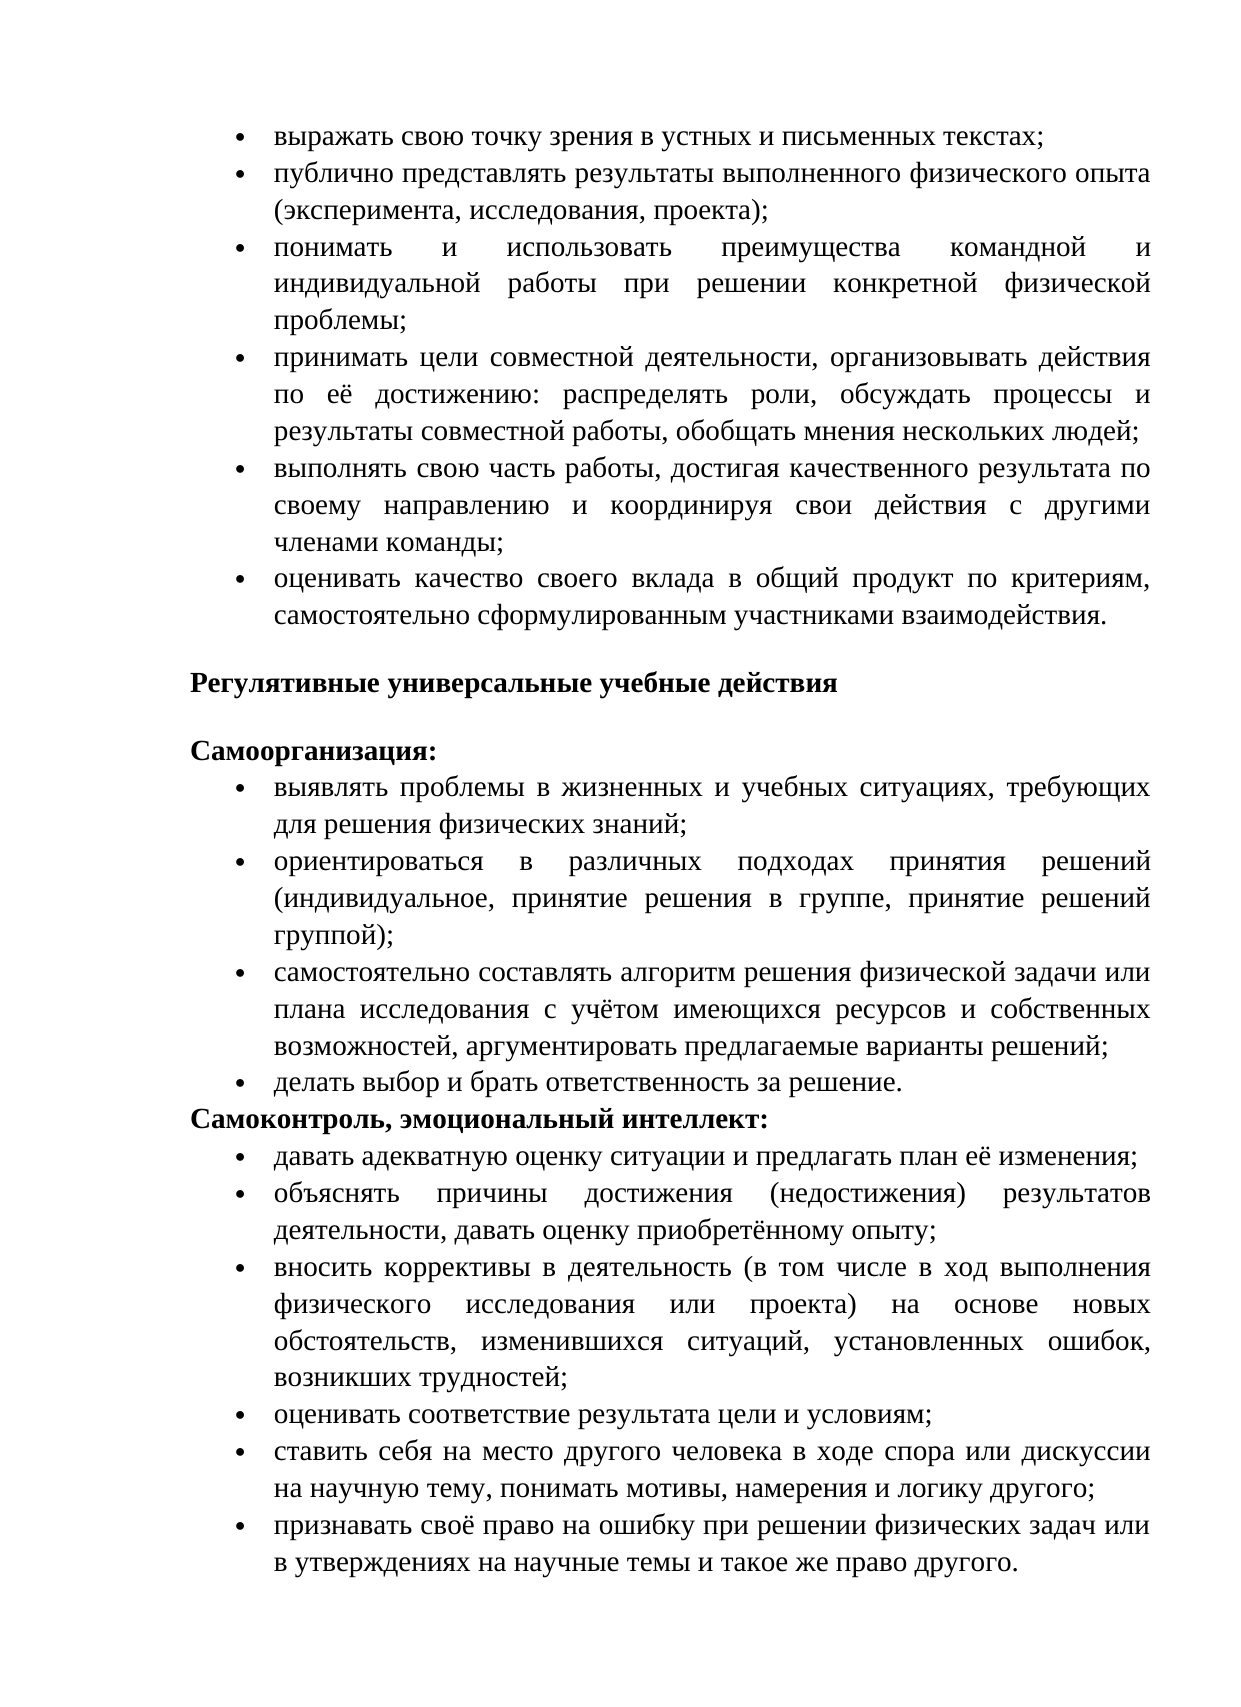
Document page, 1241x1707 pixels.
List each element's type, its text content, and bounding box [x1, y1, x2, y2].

list принимать цели совместной деятельности, организовывать действия по её достижению: распределять роли, обсуждать процессы и результаты совместной работы, обобщать мнения нескольких людей; [236, 339, 1152, 447]
list выявлять проблемы в жизненных и учебных ситуациях, требующих для решения физических знаний; [236, 769, 1152, 840]
list понимать и использовать преимущества командной и индивидуальной работы при решении конкретной физической проблемы; [236, 229, 1152, 336]
text Самоорганизация: [190, 733, 1152, 766]
list вносить коррективы в деятельность (в том числе в ход выполнения физического исследования или проекта) на основе новых обстоятельств, изменившихся ситуаций, установленных ошибок, возникших трудностей; [236, 1249, 1152, 1393]
list публично представлять результаты выполненного физического опыта (эксперимента, исследования, проекта); [236, 155, 1152, 225]
list самостоятельно составлять алгоритм решения физической задачи или плана исследования с учётом имеющихся ресурсов и собственных возможностей, аргументировать предлагаемые варианты решений; [236, 954, 1152, 1061]
list объяснять причины достижения (недостижения) результатов деятельности, давать оценку приобретённому опыту; [236, 1175, 1152, 1246]
list ориентироваться в различных подходах принятия решений (индивидуальное, принятие решения в группе, принятие решений группой); [236, 843, 1152, 951]
list давать адекватную оценку ситуации и предлагать план её изменения; [236, 1138, 1152, 1172]
list оценивать качество своего вклада в общий продукт по критериям, самостоятельно сформулированным участниками взаимодействия. [236, 561, 1152, 631]
list ставить себя на место другого человека в ходе спора или дискуссии на научную тему, понимать мотивы, намерения и логику другого; [236, 1433, 1152, 1504]
text Самоконтроль, эмоциональный интеллект: [190, 1101, 1152, 1135]
list оценивать соответствие результата цели и условиям; [236, 1396, 1152, 1430]
list выражать свою точку зрения в устных и письменных текстах; [236, 118, 1152, 152]
text Регулятивные универсальные учебные действия [190, 665, 1152, 699]
list выполнять свою часть работы, достигая качественного результата по своему направлению и координируя свои действия с другими членами команды; [236, 450, 1152, 557]
list делать выбор и брать ответственность за решение. [236, 1064, 1152, 1098]
list признавать своё право на ошибку при решении физических задач или в утверждениях на научные темы и такое же право другого. [236, 1507, 1152, 1577]
